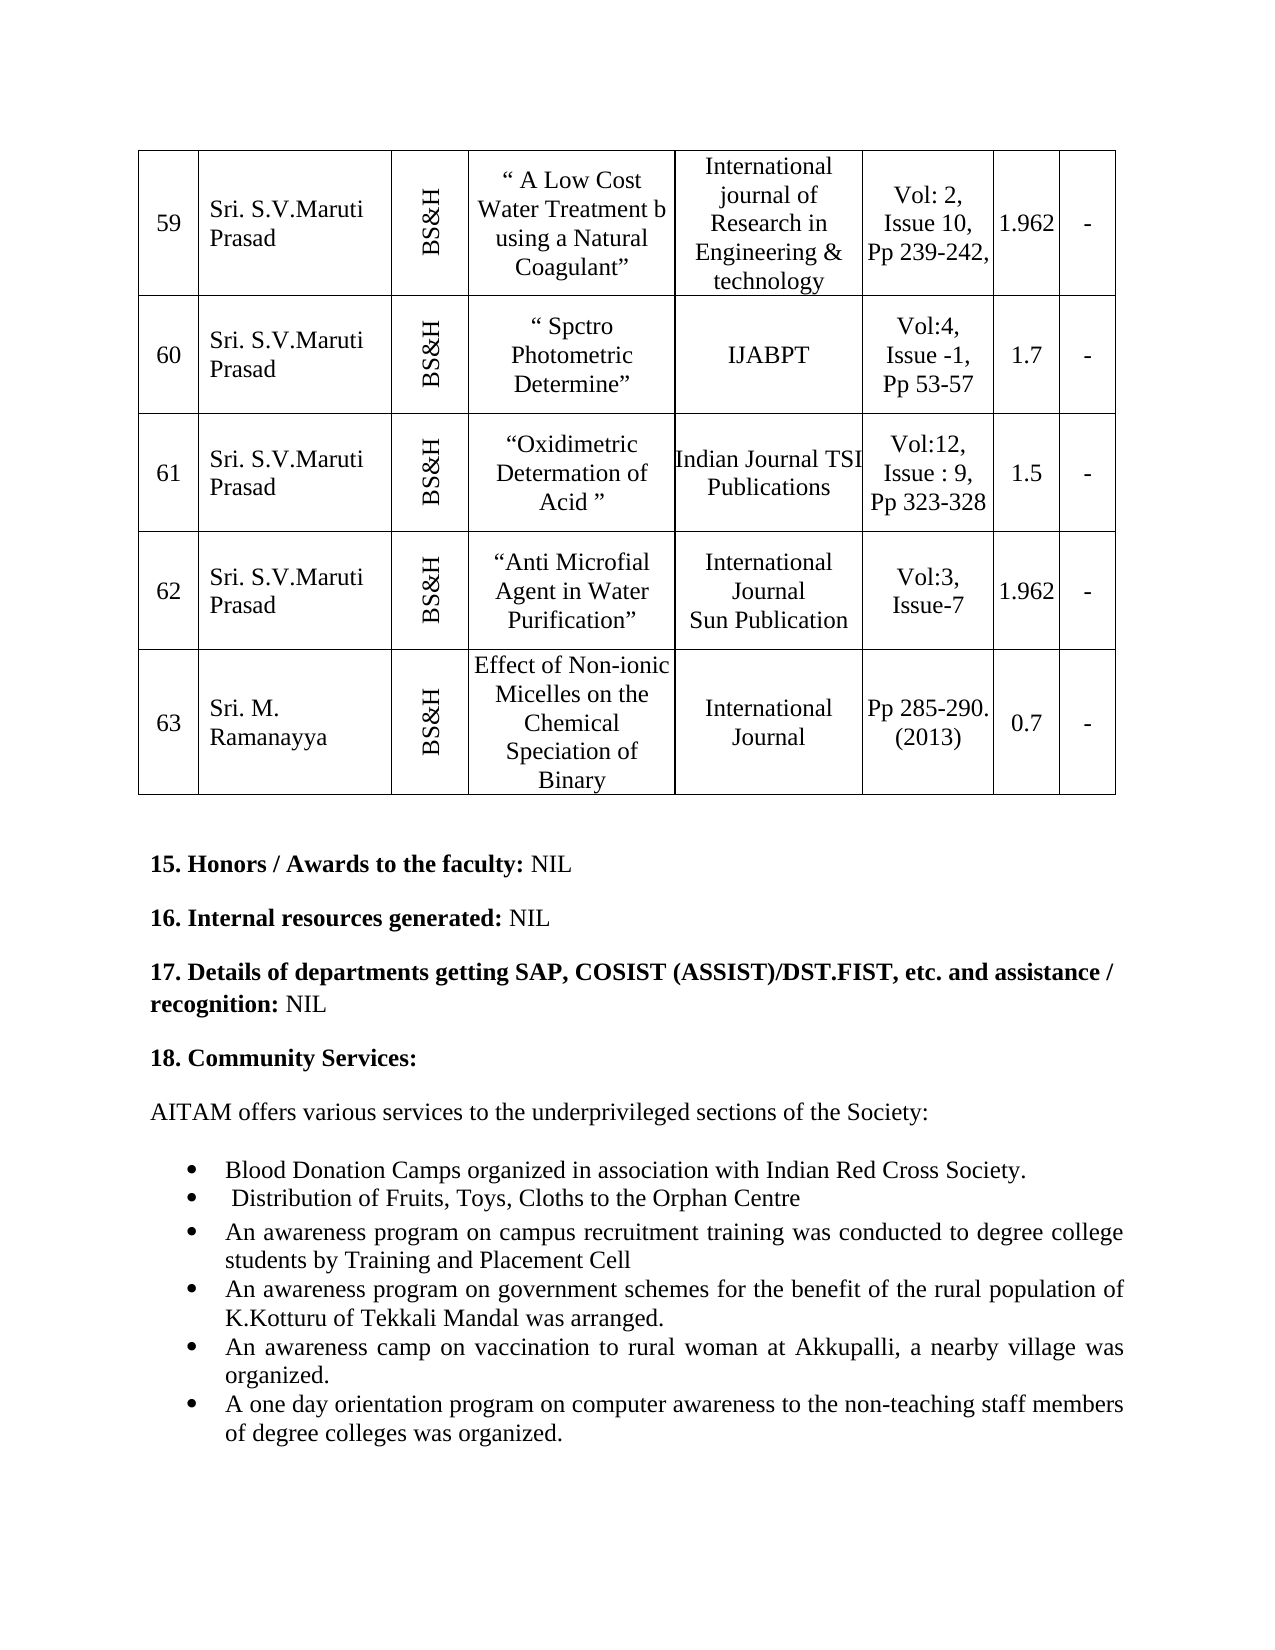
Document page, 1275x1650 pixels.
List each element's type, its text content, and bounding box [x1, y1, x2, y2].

table_cell 62 [139, 532, 198, 649]
table_cell - [1060, 151, 1115, 295]
table_cell International journal of Research in Engineering & technology [676, 151, 862, 295]
list A one day orientation program on computer awareness to the non-teaching staff members of degree colleges was organized. [187, 1389, 1125, 1447]
table_cell Sri. S.V.Maruti Prasad [199, 296, 391, 413]
text 18. Community Services: [150, 1043, 1125, 1072]
table_cell BS&H [392, 296, 468, 413]
table_cell Sri. S.V.Maruti Prasad [199, 532, 391, 649]
table_cell “ Spctro Photometric Determine” [469, 296, 674, 413]
table_cell “Anti Microfial Agent in Water Purification” [469, 532, 674, 649]
table_cell 59 [139, 151, 198, 295]
table_cell BS&H [392, 650, 468, 794]
table_cell 61 [139, 414, 198, 531]
table_cell “ A Low Cost Water Treatment b using a Natural Coagulant” [469, 151, 674, 295]
table_cell - [1060, 532, 1115, 649]
table_cell IJABPT [676, 296, 862, 413]
list An awareness program on campus recruitment training was conducted to degree college students by Training and Placement Cell [187, 1217, 1125, 1274]
table_cell Vol:4, Issue -1, Pp 53-57 [863, 296, 993, 413]
table_cell Pp 285-290. (2013) [863, 650, 993, 794]
text 15. Honors / Awards to the faculty: NIL [150, 849, 1125, 878]
table_cell Vol:12, Issue : 9, Pp 323-328 [863, 414, 993, 531]
text 16. Internal resources generated: NIL [150, 903, 1125, 931]
table_cell 1.962 [994, 532, 1059, 649]
table_cell BS&H [392, 532, 468, 649]
list Distribution of Fruits, Toys, Cloths to the Orphan Centre [187, 1183, 1125, 1212]
table_cell BS&H [392, 151, 468, 295]
table_cell Vol: 2, Issue 10, Pp 239-242, [863, 151, 993, 295]
table_cell 1.7 [994, 296, 1059, 413]
table_cell Effect of Non-ionic Micelles on the Chemical Speciation of Binary [469, 650, 674, 794]
table_cell BS&H [392, 414, 468, 531]
table_cell - [1060, 414, 1115, 531]
list An awareness program on government schemes for the benefit of the rural population of K.Kotturu of Tekkali Mandal was arranged. [187, 1274, 1125, 1332]
table_cell 63 [139, 650, 198, 794]
table_cell “Oxidimetric Determation of Acid ” [469, 414, 674, 531]
table_cell 1.962 [994, 151, 1059, 295]
table_cell International Journal Sun Publication [676, 532, 862, 649]
table_cell Sri. M. Ramanayya [199, 650, 391, 794]
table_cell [199, 151, 391, 295]
text AITAM offers various services to the underprivileged sections of the Society: [150, 1097, 1125, 1126]
list Blood Donation Camps organized in association with Indian Red Cross Society. [187, 1155, 1125, 1183]
table_cell - [1060, 296, 1115, 413]
table_cell Sri. S.V.Maruti Prasad [199, 414, 391, 531]
table_cell Vol:3, Issue-7 [863, 532, 993, 649]
table_cell - [1060, 650, 1115, 794]
table_cell 60 [139, 296, 198, 413]
table_cell 1.5 [994, 414, 1059, 531]
text 17. Details of departments getting SAP, COSIST (ASSIST)/DST.FIST, etc. and assistance / recognition: NIL [150, 957, 1125, 1018]
table_cell International Journal [676, 650, 862, 794]
table_cell Indian Journal TSI Publications [676, 414, 862, 531]
list An awareness camp on vaccination to rural woman at Akkupalli, a nearby village was organized. [187, 1332, 1125, 1389]
table_cell 0.7 [994, 650, 1059, 794]
